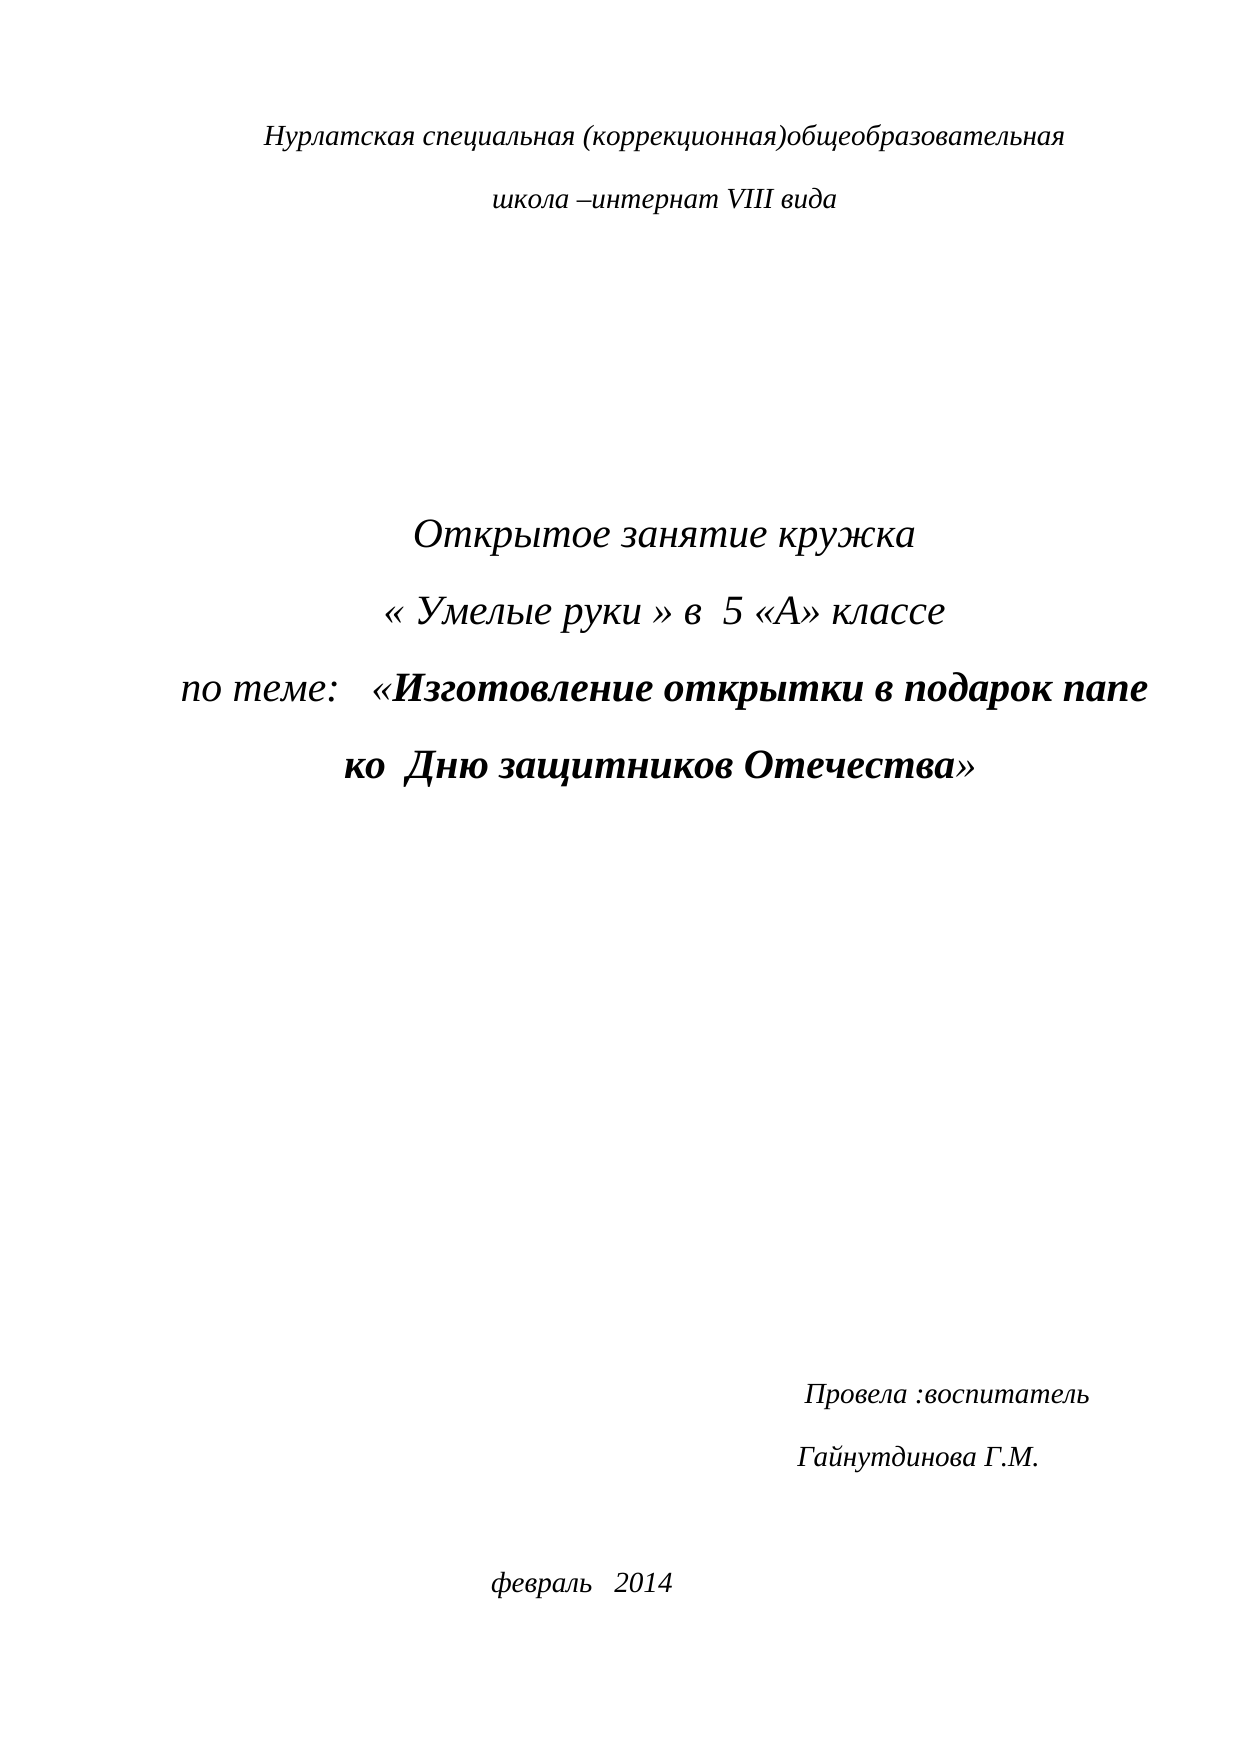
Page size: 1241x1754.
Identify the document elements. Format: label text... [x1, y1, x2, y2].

text школа –интернат VIII вида [177, 181, 1152, 214]
text Провела :воспитатель [177, 1377, 1152, 1410]
text по теме: «Изготовление открытки в подарок папе [177, 663, 1152, 711]
text Нурлатская специальная (коррекционная)общеобразовательная [177, 118, 1152, 152]
text « Умелые руки » в 5 «А» классе [177, 586, 1152, 634]
text Открытое занятие кружка [177, 509, 1152, 557]
text ко Дню защитников Отечества» [177, 740, 1152, 788]
text Гайнутдинова Г.М. [177, 1439, 1152, 1473]
text февраль 2014 [177, 1565, 1152, 1598]
